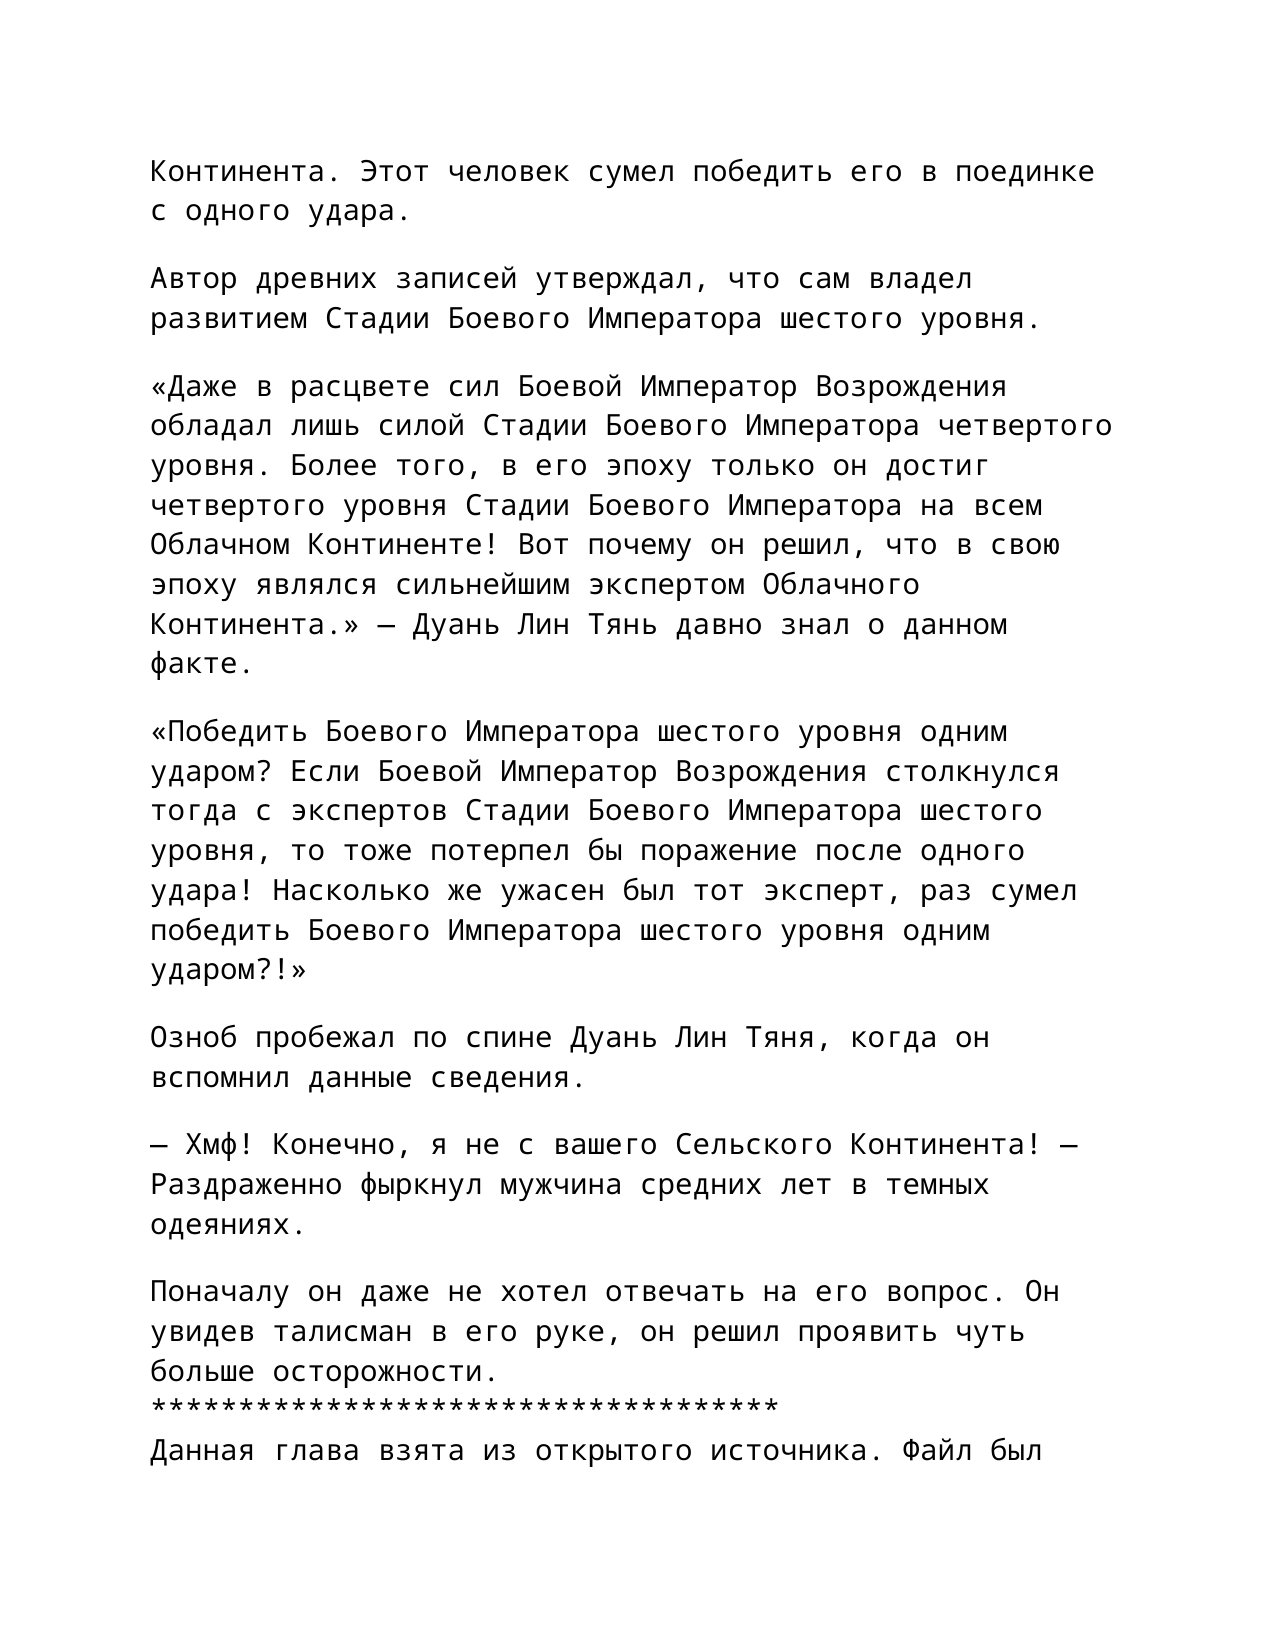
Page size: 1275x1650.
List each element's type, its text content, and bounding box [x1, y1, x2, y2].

text Автор древних записей утверждал, что сам владел развитием Стадии Боевого Императора шестого уровня. [150, 257, 1125, 337]
text ************************************ [150, 1390, 1125, 1429]
text «Даже в расцвете сил Боевой Император Возрождения обладал лишь силой Стадии Боевого Императора четвертого уровня. Более того, в его эпоху только он достиг четвертого уровня Стадии Боевого Императора на всем Облачном Континенте! Вот почему он решил, что в свою эпоху являлся сильнейшим экспертом Облачного Континента.» — Дуань Лин Тянь давно знал о данном факте. [150, 365, 1125, 682]
text Поначалу он даже не хотел отвечать на его вопрос. Он увидев талисман в его руке, он решил проявить чуть больше осторожности. [150, 1271, 1125, 1390]
text «Победить Боевого Императора шестого уровня одним ударом? Если Боевой Император Возрождения столкнулся тогда с экспертов Стадии Боевого Императора шестого уровня, то тоже потерпел бы поражение после одного удара! Насколько же ужасен был тот эксперт, раз сумел победить Боевого Императора шестого уровня одним ударом?!» [150, 710, 1125, 988]
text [150, 150, 1125, 229]
text Озноб пробежал по спине Дуань Лин Тяня, когда он вспомнил данные сведения. [150, 1016, 1125, 1096]
text — Хмф! Конечно, я не с вашего Сельского Континента! — Раздраженно фыркнул мужчина средних лет в темных одеяниях. [150, 1123, 1125, 1243]
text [150, 1429, 1125, 1469]
